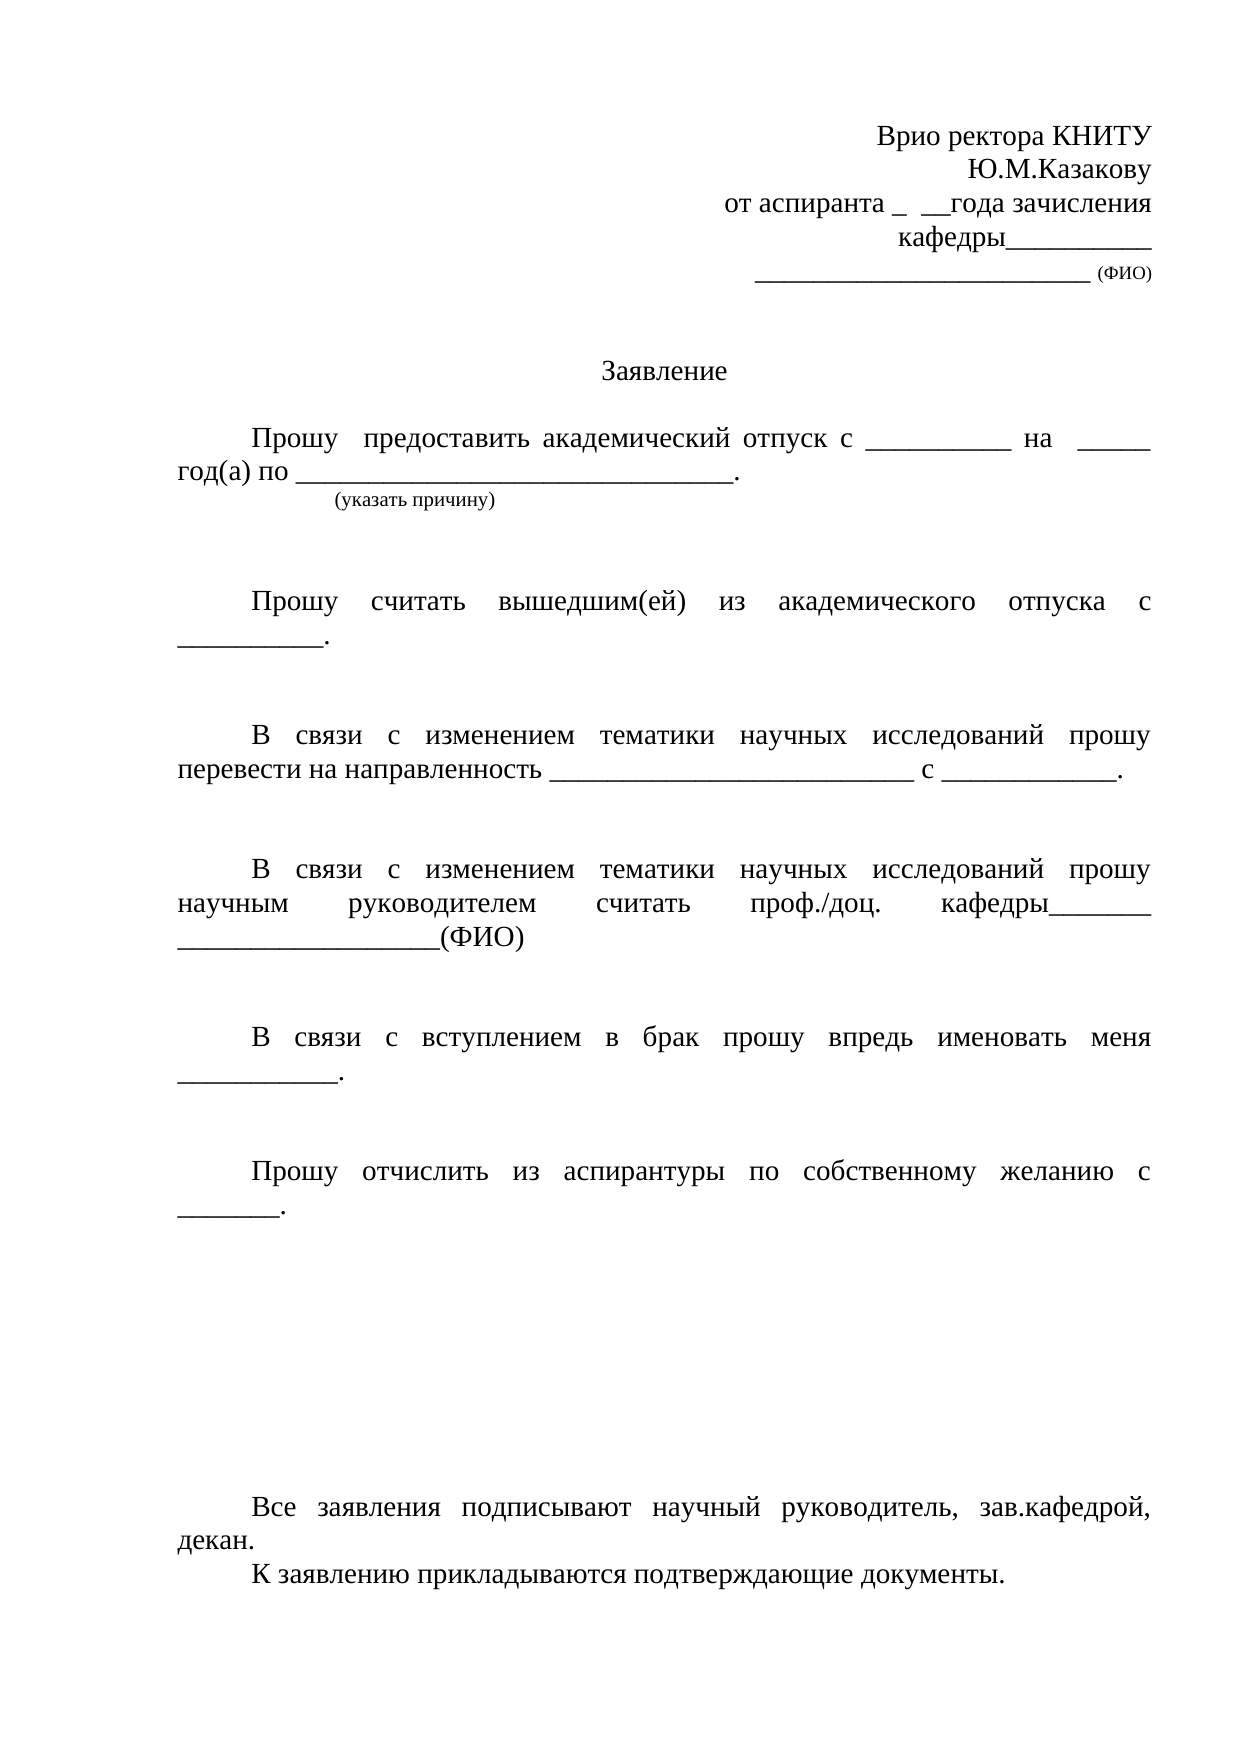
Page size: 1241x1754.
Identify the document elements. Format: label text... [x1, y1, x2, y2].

text В связи с изменением тематики научных исследований прошу научным руководителем считать проф./доц. кафедры_______ __________________(ФИО) [177, 852, 1152, 952]
text В связи с вступлением в брак прошу впредь именовать меня ___________. [177, 1019, 1152, 1086]
text К заявлению прикладываются подтверждающие документы. [177, 1556, 1152, 1589]
text В связи с изменением тематики научных исследований прошу перевести на направленность _________________________ с ____________. [177, 717, 1152, 784]
text Прошу отчислить из аспирантуры по собственному желанию с _______. [177, 1153, 1152, 1221]
text кафедры__________ [177, 219, 1152, 252]
text Прошу считать вышедшим(ей) из академического отпуска с __________. [177, 583, 1152, 650]
text _______________________ (ФИО) [177, 252, 1152, 286]
text Все заявления подписывают научный руководитель, зав.кафедрой, декан. [177, 1489, 1152, 1556]
text Врио ректора КНИТУ [177, 118, 1152, 152]
text (указать причину) [177, 487, 1152, 511]
text Ю.М.Казакову [177, 152, 1152, 185]
text Заявление [177, 353, 1152, 386]
text Прошу предоставить академический отпуск с __________ на _____ год(а) по ______________________________. [177, 420, 1152, 487]
text от аспиранта _ __года зачисления [177, 185, 1152, 219]
